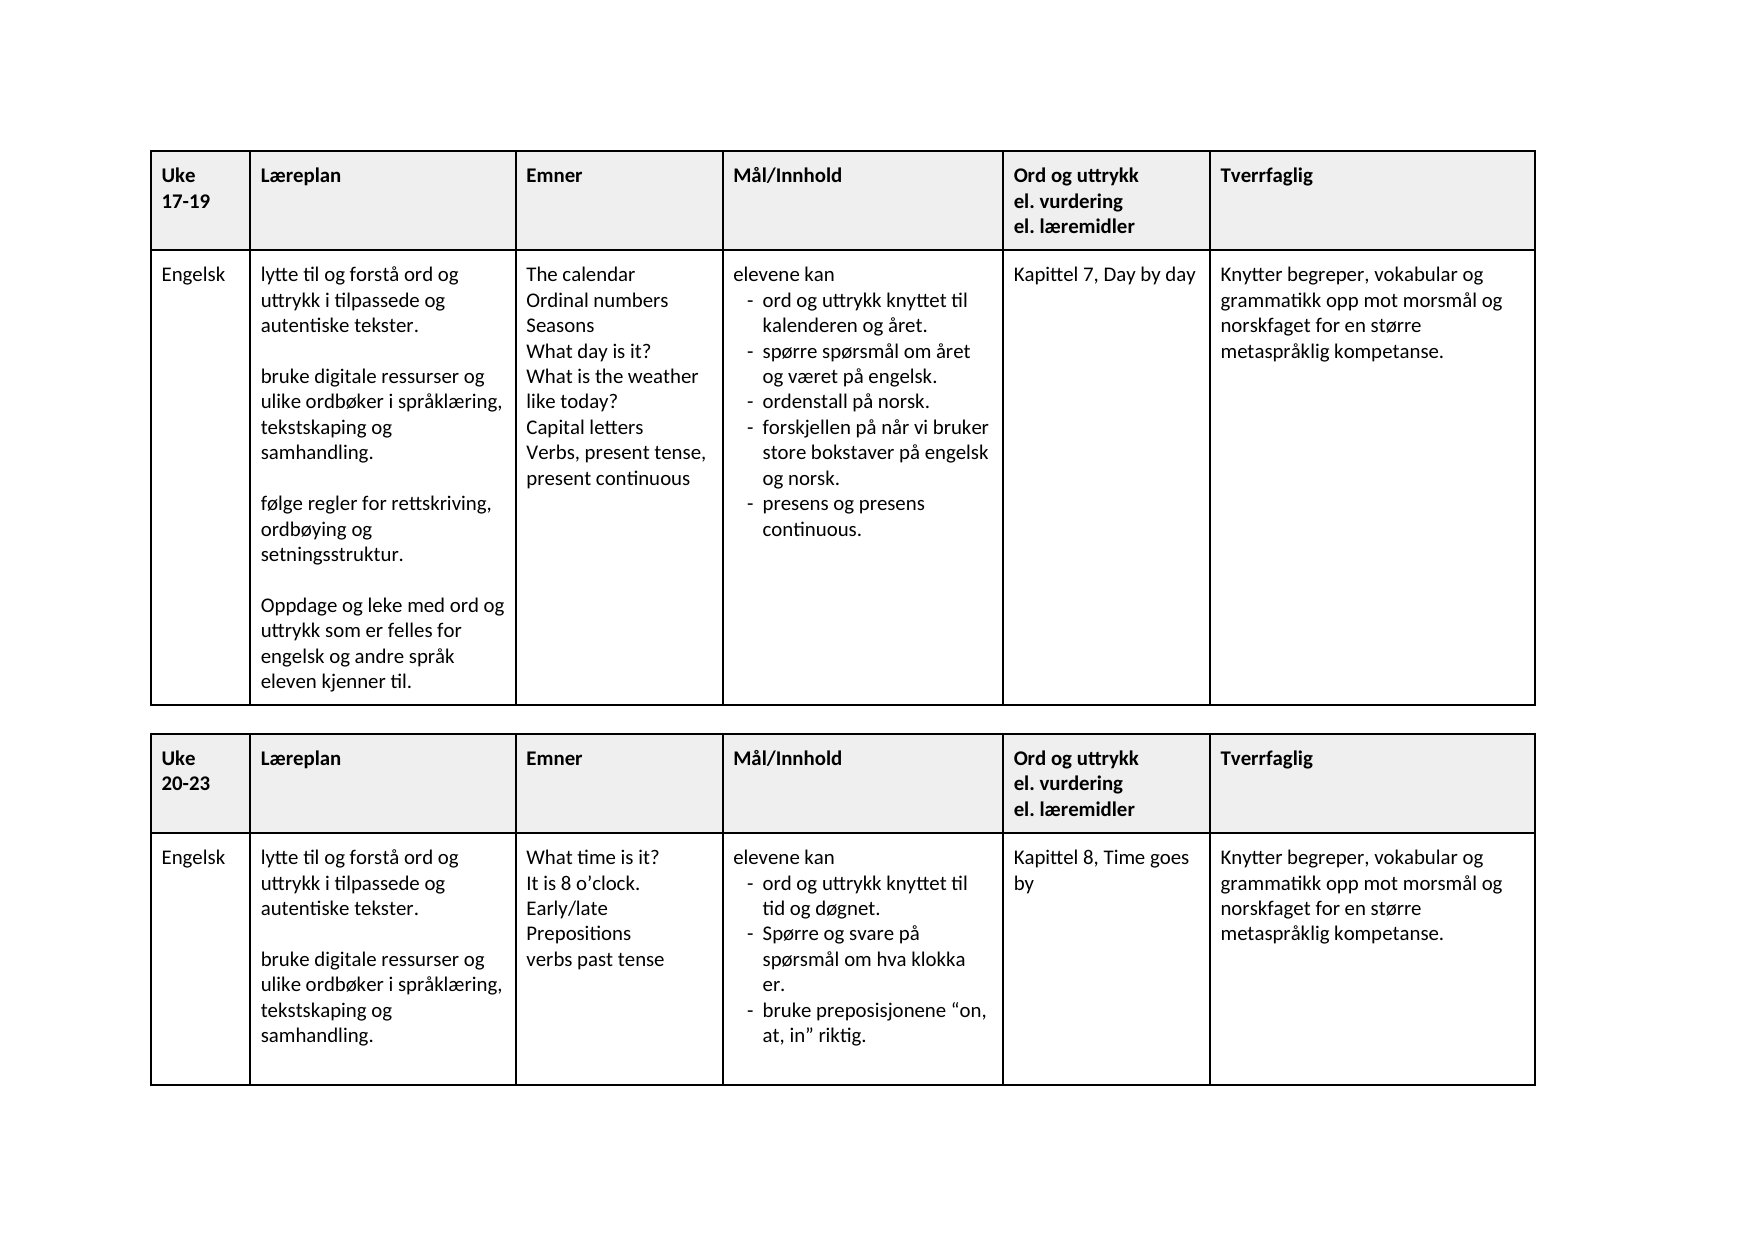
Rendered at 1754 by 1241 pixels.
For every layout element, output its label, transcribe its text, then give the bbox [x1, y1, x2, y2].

table_header Uke 17-19 [152, 152, 249, 249]
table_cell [1004, 834, 1209, 1083]
table_header Ord og uttrykk el. vurdering el. læremidler [1004, 735, 1209, 832]
table_header Mål/Innhold [724, 152, 1002, 249]
table_header Uke 20-23 [152, 735, 249, 832]
table_cell The calendar Ordinal numbers Seasons What day is it? What is the weather like today? Capital letters Verbs, present tense, present continuous [517, 251, 722, 704]
table_cell Engelsk [152, 834, 249, 1083]
table_header Emner [517, 152, 722, 249]
table_header Mål/Innhold [724, 735, 1002, 832]
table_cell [251, 834, 515, 1083]
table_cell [1211, 834, 1534, 1083]
table_header Læreplan [251, 735, 515, 832]
table_header Læreplan [251, 152, 515, 249]
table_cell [517, 834, 722, 1083]
table_header Emner [517, 735, 722, 832]
table_header Tverrfaglig [1211, 735, 1534, 832]
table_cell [724, 834, 1002, 1083]
table_header Tverrfaglig [1211, 152, 1534, 249]
table_cell elevene kan ord og uttrykk knyttet til kalenderen og året. spørre spørsmål om året og været på engelsk. ordenstall på norsk. forskjellen på når vi bruker store bokstaver på engelsk og norsk. presens og presens continuous. [724, 251, 1002, 704]
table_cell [1211, 251, 1534, 704]
table_cell Kapittel 7, Day by day [1004, 251, 1209, 704]
table_cell Engelsk [152, 251, 249, 704]
table_header Ord og uttrykk el. vurdering el. læremidler [1004, 152, 1209, 249]
